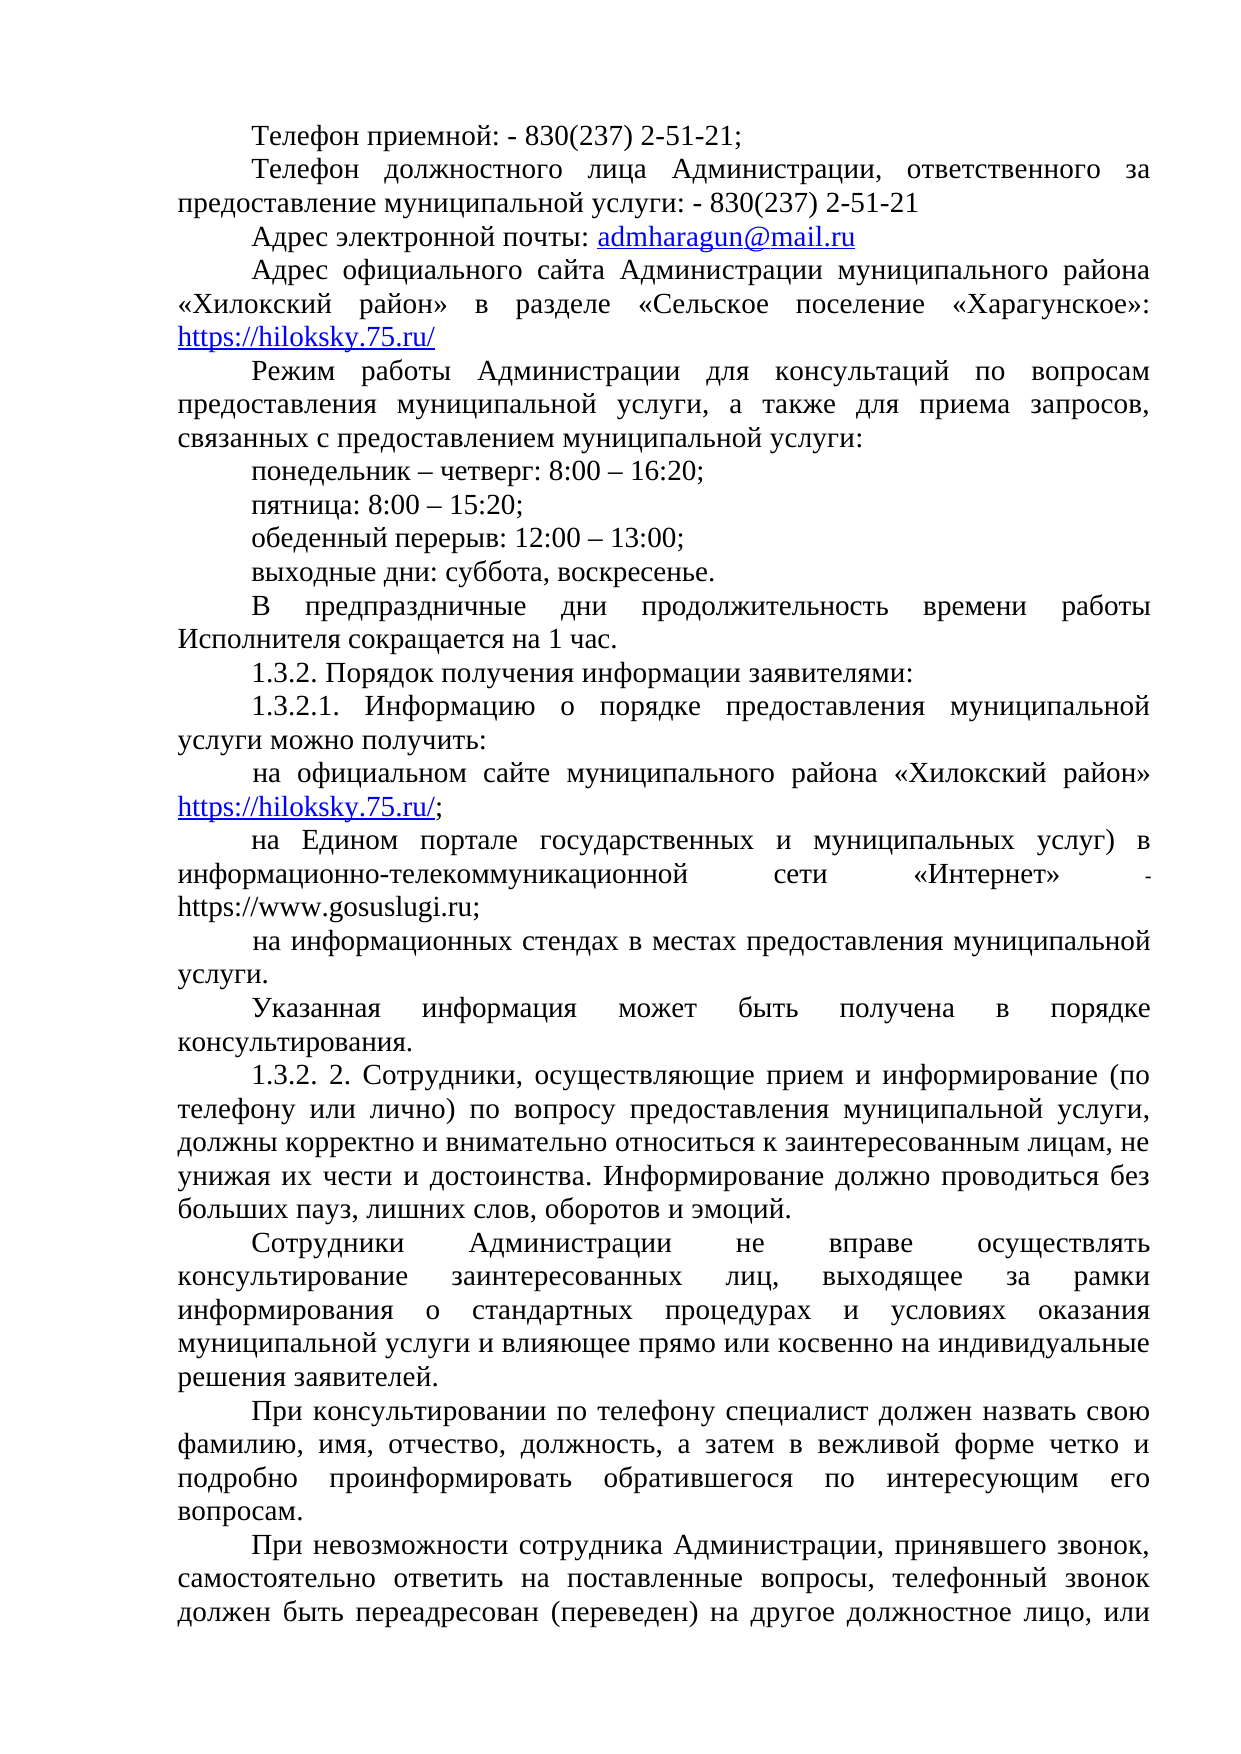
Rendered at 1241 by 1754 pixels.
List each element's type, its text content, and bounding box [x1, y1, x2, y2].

text При консультировании по телефону специалист должен назвать свою фамилию, имя, отчество, должность, а затем в вежливой форме четко и подробно проинформировать обратившегося по интересующим его вопросам. [177, 1393, 1152, 1527]
text Адрес официального сайта Администрации муниципального района «Хилокский район» в разделе «Сельское поселение «Харагунское»: https://hiloksky.75.ru/ [177, 252, 1152, 353]
text 1.3.2. 2. Сотрудники, осуществляющие прием и информирование (по телефону или лично) по вопросу предоставления муниципальной услуги, должны корректно и внимательно относиться к заинтересованным лицам, не унижая их чести и достоинства. Информирование должно проводиться без больших пауз, лишних слов, оборотов и эмоций. [177, 1057, 1152, 1225]
text на официальном сайте муниципального района «Хилокский район» https://hiloksky.75.ru/; [177, 755, 1152, 822]
text Сотрудники Администрации не вправе осуществлять консультирование заинтересованных лиц, выходящее за рамки информирования о стандартных процедурах и условиях оказания муниципальной услуги и влияющее прямо или косвенно на индивидуальные решения заявителей. [177, 1225, 1152, 1393]
text обеденный перерыв: 12:00 – 13:00; [177, 521, 1152, 554]
text В предпраздничные дни продолжительность времени работы Исполнителя сокращается на 1 час. [177, 588, 1152, 655]
text Телефон приемной: - 830(237) 2-51-21; [177, 118, 1152, 152]
text выходные дни: суббота, воскресенье. [177, 554, 1152, 588]
text Режим работы Администрации для консультаций по вопросам предоставления муниципальной услуги, а также для приема запросов, связанных с предоставлением муниципальной услуги: [177, 353, 1152, 453]
text 1.3.2.1. Информацию о порядке предоставления муниципальной услуги можно получить: [177, 688, 1152, 755]
text 1.3.2. Порядок получения информации заявителями: [177, 655, 1152, 688]
text на информационных стендах в местах предоставления муниципальной услуги. [177, 923, 1152, 990]
text пятница: 8:00 – 15:20; [177, 487, 1152, 521]
text Адрес электронной почты: admharagun@mail.ru [177, 219, 1152, 252]
text Указанная информация может быть получена в порядке консультирования. [177, 990, 1152, 1057]
text на Едином портале государственных и муниципальных услуг) в информационно-телекоммуникационной сети «Интернет» - https://www.gosuslugi.ru; [177, 822, 1152, 923]
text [177, 1527, 1152, 1627]
text понедельник – четверг: 8:00 – 16:20; [177, 453, 1152, 487]
text Телефон должностного лица Администрации, ответственного за предоставление муниципальной услуги: - 830(237) 2-51-21 [177, 152, 1152, 219]
